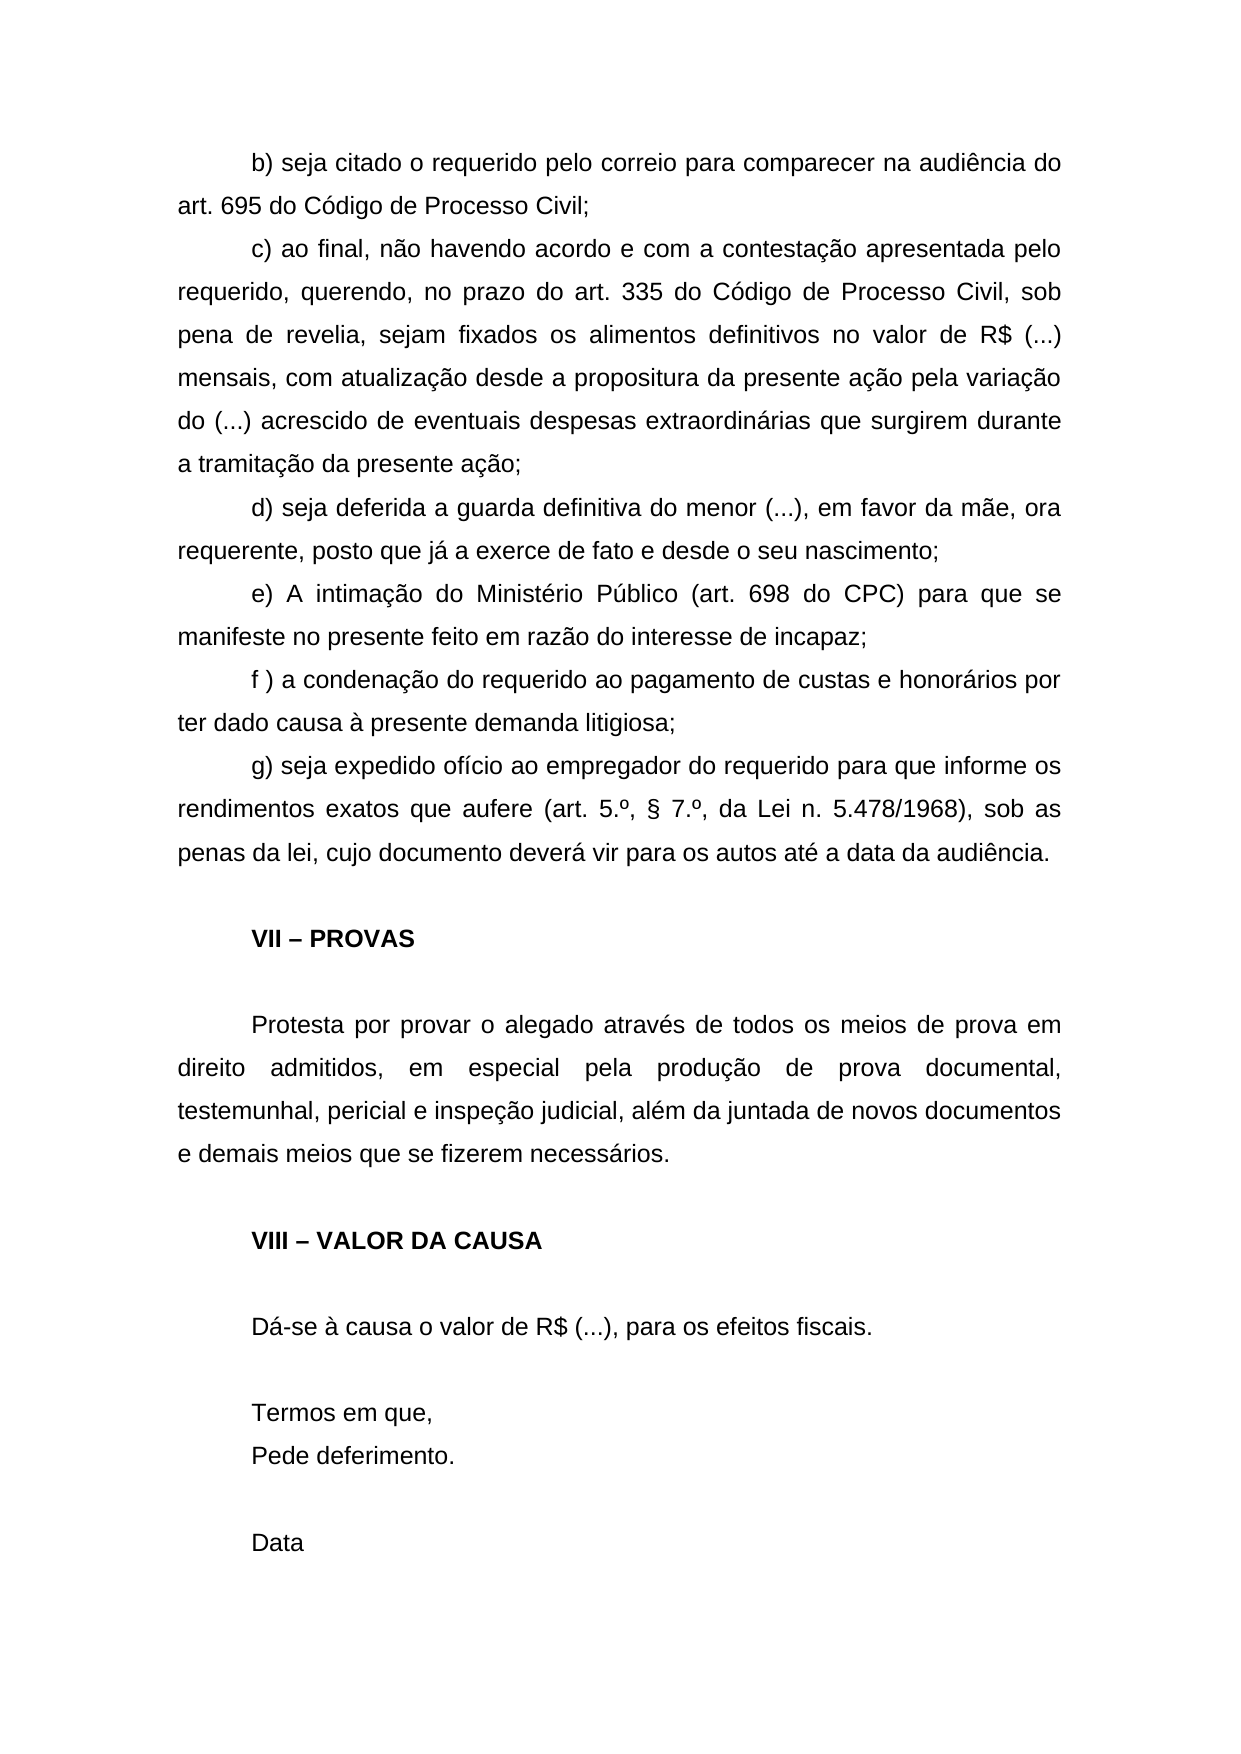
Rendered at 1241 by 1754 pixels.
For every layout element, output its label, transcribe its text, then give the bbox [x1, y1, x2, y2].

text Termos em que, [177, 1398, 1063, 1427]
text e) A intimação do Ministério Público (art. 698 do CPC) para que se manifeste no presente feito em razão do interesse de incapaz; [177, 579, 1063, 651]
text b) seja citado o requerido pelo correio para comparecer na audiência do art. 695 do Código de Processo Civil; [177, 148, 1063, 219]
text c) ao final, não havendo acordo e com a contestação apresentada pelo requerido, querendo, no prazo do art. 335 do Código de Processo Civil, sob pena de revelia, sejam fixados os alimentos definitivos no valor de R$ (...) mensais, com atualização desde a propositura da presente ação pela variação do (...) acrescido de eventuais despesas extraordinárias que surgirem durante a tramitação da presente ação; [177, 234, 1063, 478]
text Dá-se à causa o valor de R$ (...), para os efeitos fiscais. [177, 1312, 1063, 1341]
text Pede deferimento. [177, 1441, 1063, 1470]
text Data [177, 1528, 1063, 1556]
text d) seja deferida a guarda definitiva do menor (...), em favor da mãe, ora requerente, posto que já a exerce de fato e desde o seu nascimento; [177, 493, 1063, 564]
text Protesta por provar o alegado através de todos os meios de prova em direito admitidos, em especial pela produção de prova documental, testemunhal, pericial e inspeção judicial, além da juntada de novos documentos e demais meios que se fizerem necessários. [177, 1010, 1063, 1168]
text g) seja expedido ofício ao empregador do requerido para que informe os rendimentos exatos que aufere (art. 5.º, § 7.º, da Lei n. 5.478/1968), sob as penas da lei, cujo documento deverá vir para os autos até a data da audiência. [177, 751, 1063, 866]
text f ) a condenação do requerido ao pagamento de custas e honorários por ter dado causa à presente demanda litigiosa; [177, 665, 1063, 737]
text VIII – VALOR DA CAUSA [177, 1226, 1063, 1254]
text VII – PROVAS [177, 924, 1063, 953]
